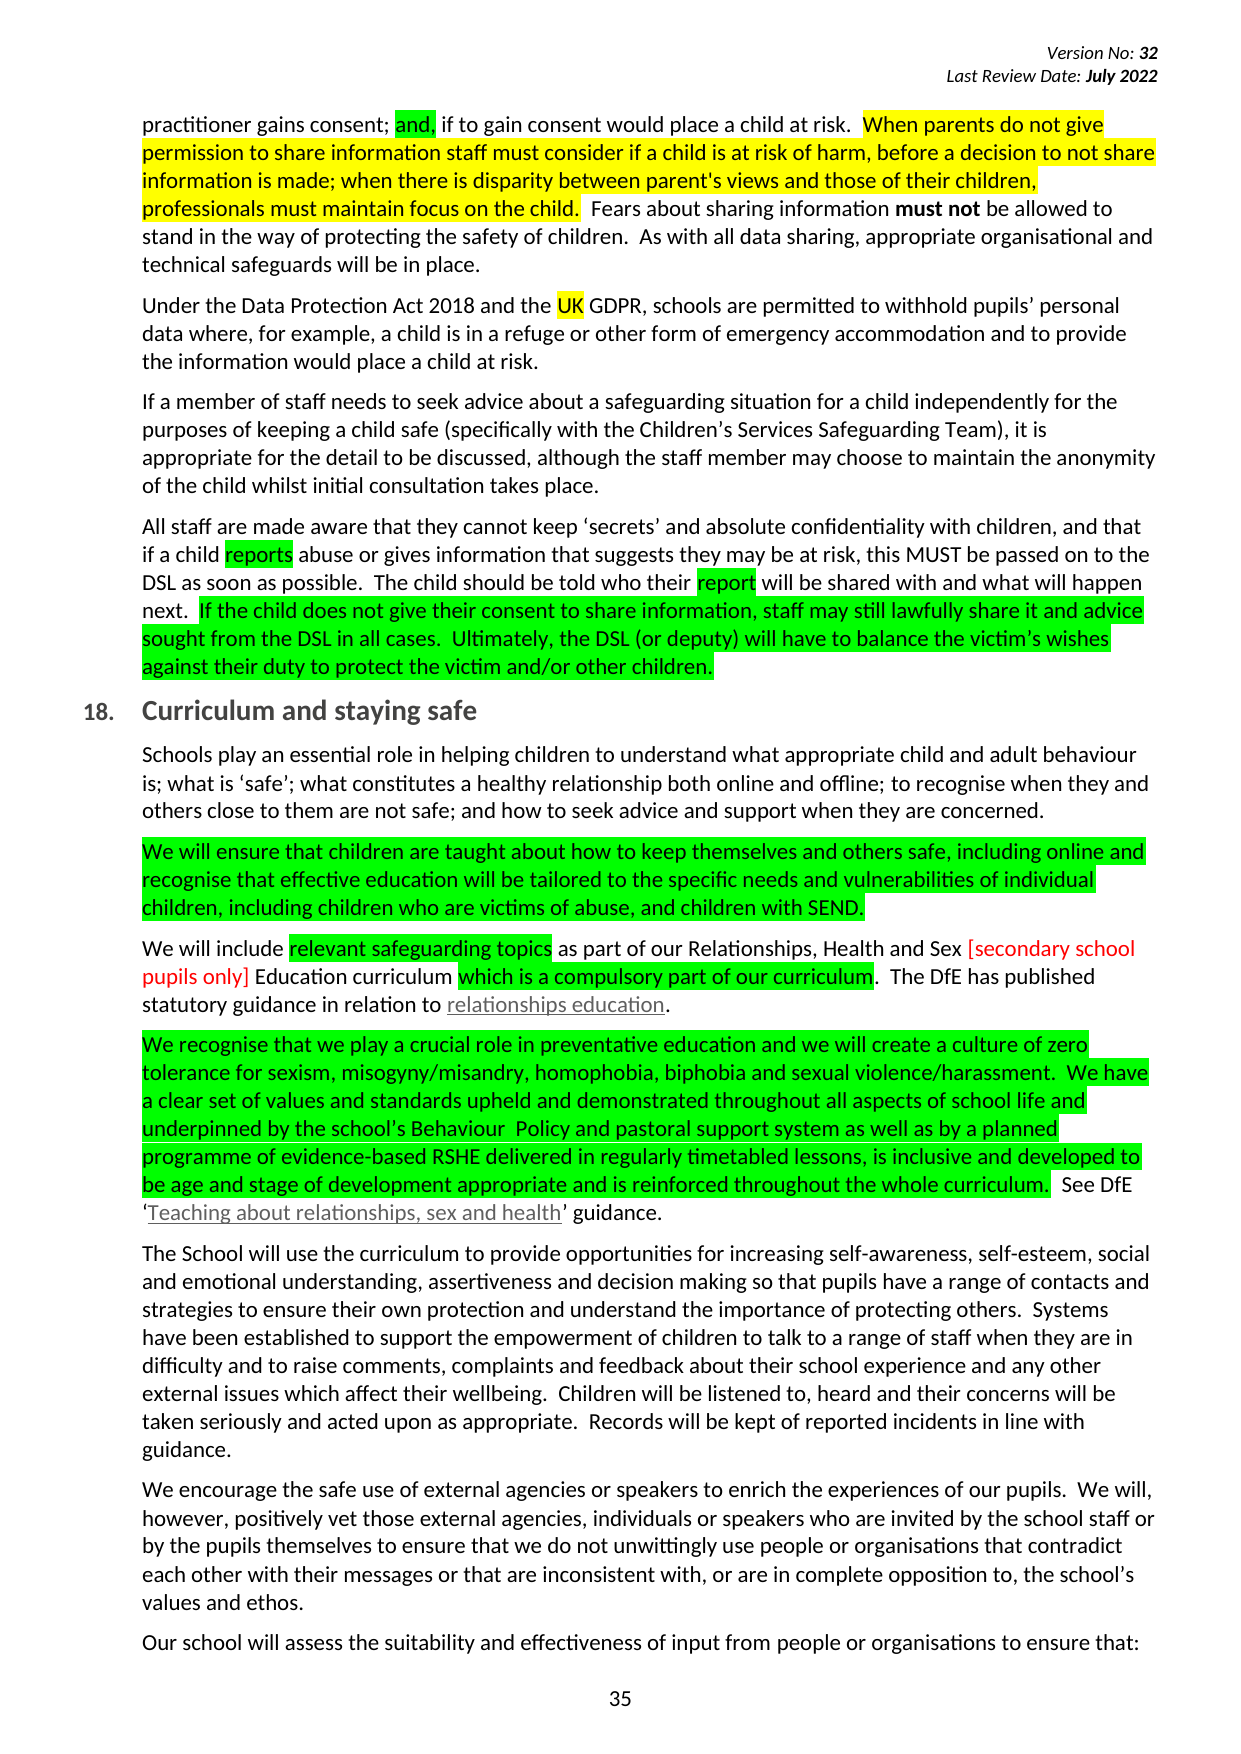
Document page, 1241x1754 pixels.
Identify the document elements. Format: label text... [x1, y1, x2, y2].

text The School will use the curriculum to provide opportunities for increasing self-awareness, self-esteem, social and emotional understanding, assertiveness and decision making so that pupils have a range of contacts and strategies to ensure their own protection and understand the importance of protecting others. Systems have been established to support the empowerment of children to talk to a range of staff when they are in difficulty and to raise comments, complaints and feedback about their school experience and any other external issues which affect their wellbeing. Children will be listened to, heard and their concerns will be taken seriously and acted upon as appropriate. Records will be kept of reported incidents in line with guidance. [142, 1239, 1157, 1463]
subtitle Curriculum and staying safe [83, 692, 1157, 728]
text Under the Data Protection Act 2018 and the UK GDPR, schools are permitted to withhold pupils’ personal data where, for example, a child is in a refuge or other form of emergency accommodation and to provide the information would place a child at risk. [142, 291, 1157, 375]
text We will ensure that children are taught about how to keep themselves and others safe, including online and recognise that effective education will be tailored to the specific needs and vulnerabilities of individual children, including children who are victims of abuse, and children with SEND. [865, 837, 1157, 921]
text All staff are made aware that they cannot keep ‘secrets’ and absolute confidentiality with children, and that if a child reports abuse or gives information that suggests they may be at risk, this MUST be passed on to the DSL as soon as possible. The child should be told who their report will be shared with and what will happen next. If the child does not give their consent to share information, staff may still lawfully share it and advice sought from the DSL in all cases. Ultimately, the DSL (or deputy) will have to balance the victim’s wishes against their duty to protect the victim and/or other children. [142, 512, 1157, 680]
text Our school will assess the suitability and effectiveness of input from people or organisations to ensure that: [142, 1628, 1157, 1656]
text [142, 110, 1157, 278]
text We encourage the safe use of external agencies or speakers to enrich the experiences of our pupils. We will, however, positively vet those external agencies, individuals or speakers who are invited by the school staff or by the pupils themselves to ensure that we do not unwittingly use people or organisations that contradict each other with their messages or that are inconsistent with, or are in complete opposition to, the school’s values and ethos. [142, 1476, 1157, 1616]
text Schools play an essential role in helping children to understand what appropriate child and adult behaviour is; what is ‘safe’; what constitutes a healthy relationship both online and offline; to recognise when they and others close to them are not safe; and how to seek advice and support when they are concerned. [142, 741, 1157, 825]
text If a member of staff needs to seek advice about a safeguarding situation for a child independently for the purposes of keeping a child safe (specifically with the Children’s Services Safeguarding Team), it is appropriate for the detail to be discussed, although the staff member may choose to maintain the anonymity of the child whilst initial consultation takes place. [142, 387, 1157, 499]
text We recognise that we play a crucial role in preventative education and we will create a culture of zero tolerance for sexism, misogyny/misandry, homophobia, biphobia and sexual violence/harassment. We have a clear set of values and standards upheld and demonstrated throughout all aspects of school life and underpinned by the school’s Behaviour Policy and pastoral support system as well as by a planned programme of evidence-based RSHE delivered in regularly timetabled lessons, is inclusive and developed to be age and stage of development appropriate and is reinforced throughout the whole curriculum. See DfE ‘Teaching about relationships, sex and health’ guidance. [142, 1030, 1157, 1226]
text We will include relevant safeguarding topics as part of our Relationships, Health and Sex [secondary school pupils only] Education curriculum which is a compulsory part of our curriculum. The DfE has published statutory guidance in relation to relationships education. [142, 934, 1157, 1018]
